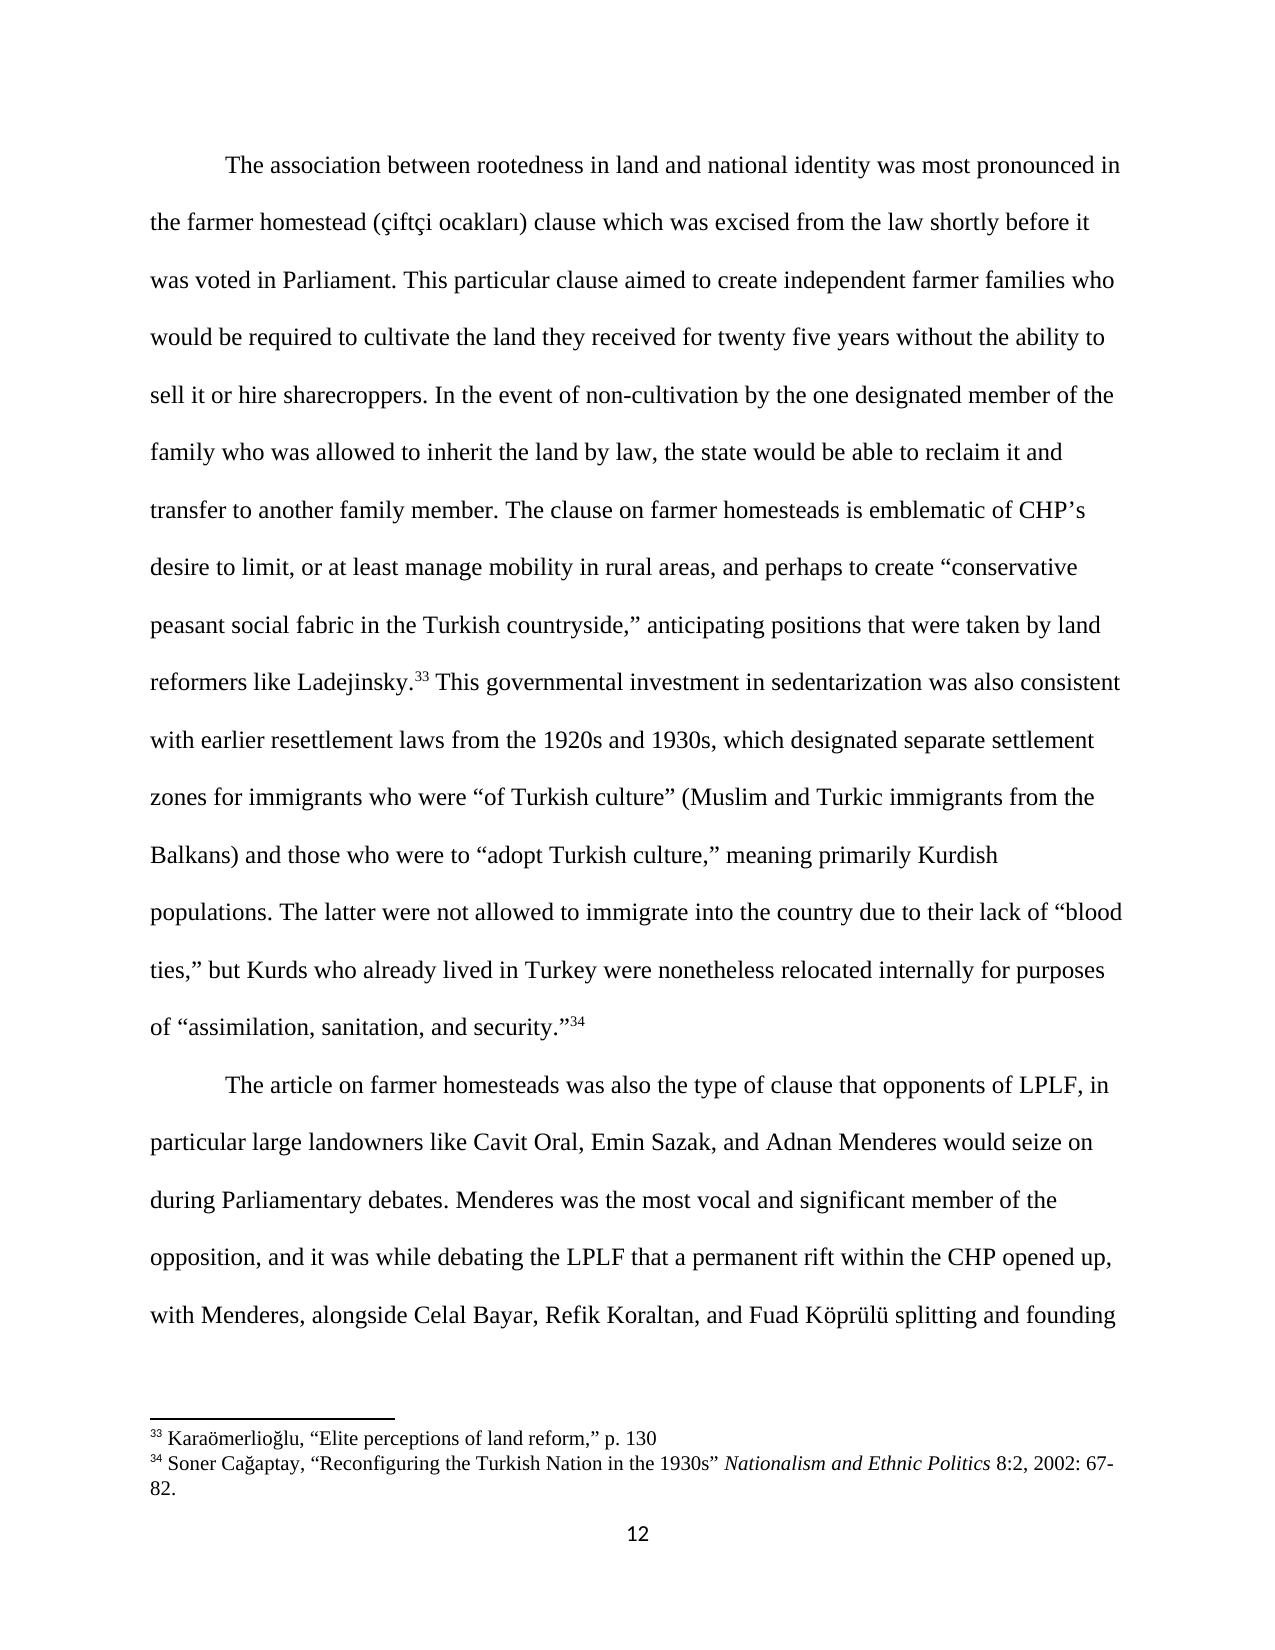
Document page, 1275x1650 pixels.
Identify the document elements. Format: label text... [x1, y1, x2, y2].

text The association between rootedness in land and national identity was most pronounced in the farmer homestead (çiftçi ocakları) clause which was excised from the law shortly before it was voted in Parliament. This particular clause aimed to create independent farmer families who would be required to cultivate the land they received for twenty five years without the ability to sell it or hire sharecroppers. In the event of non-cultivation by the one designated member of the family who was allowed to inherit the land by law, the state would be able to reclaim it and transfer to another family member. The clause on farmer homesteads is emblematic of CHP’s desire to limit, or at least manage mobility in rural areas, and perhaps to create “conservative peasant social fabric in the Turkish countryside,” anticipating positions that were taken by land reformers like Ladejinsky. This governmental investment in sedentarization was also consistent with earlier resettlement laws from the 1920s and 1930s, which designated separate settlement zones for immigrants who were “of Turkish culture” (Muslim and Turkic immigrants from the Balkans) and those who were to “adopt Turkish culture,” meaning primarily Kurdish populations. The latter were not allowed to immigrate into the country due to their lack of “blood ties,” but Kurds who already lived in Turkey were nonetheless relocated internally for purposes of “assimilation, sanitation, and security.” [150, 150, 1125, 1041]
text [150, 1070, 1125, 1329]
